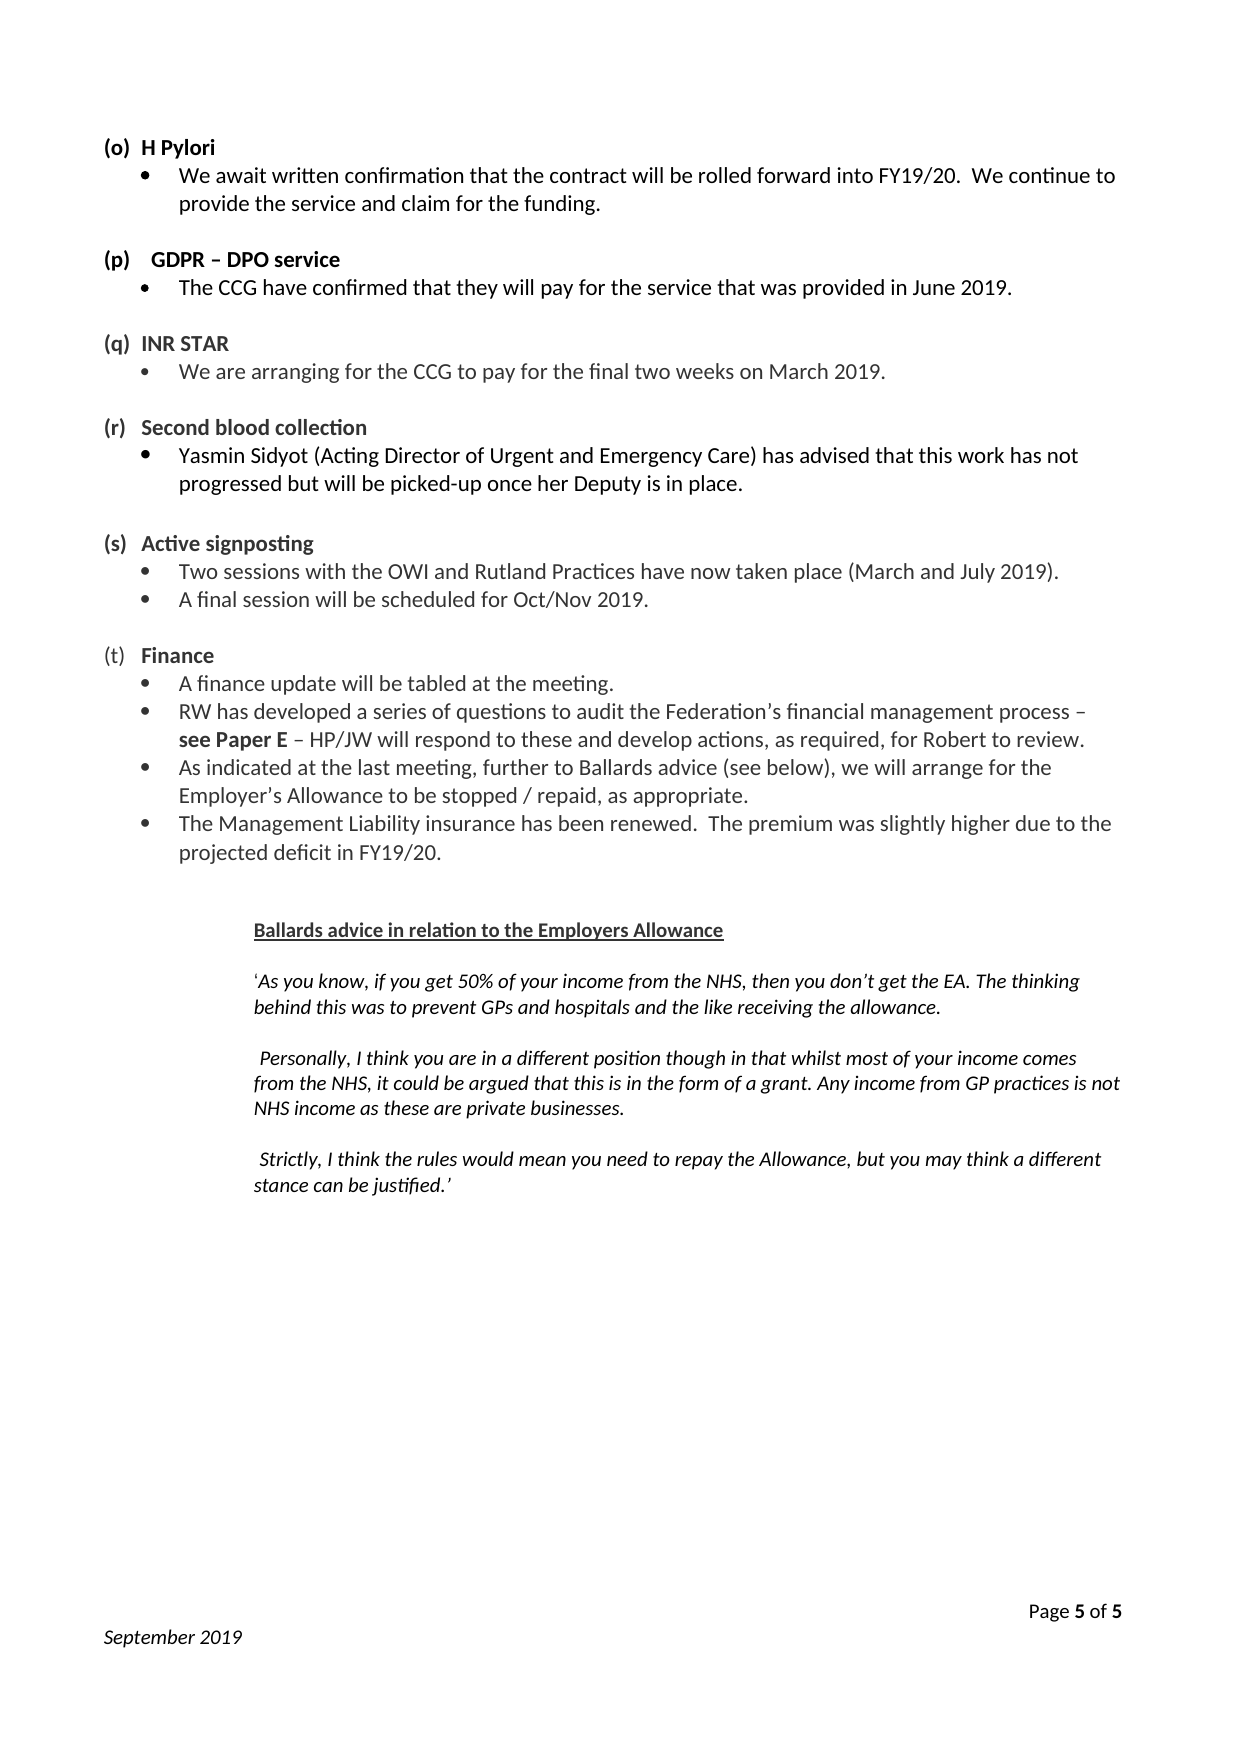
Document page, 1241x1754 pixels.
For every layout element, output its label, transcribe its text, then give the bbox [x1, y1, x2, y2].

list A final session will be scheduled for Oct/Nov 2019. [141, 585, 1122, 613]
list Active signposting [103, 529, 1122, 557]
list H Pylori [103, 133, 1122, 161]
list RW has developed a series of questions to audit the Federation’s financial management process – see Paper E – HP/JW will respond to these and develop actions, as required, for Robert to review. [141, 697, 1122, 753]
list Second blood collection [103, 413, 1122, 441]
text ‘As you know, if you get 50% of your income from the NHS, then you don’t get the EA. The thinking behind this was to prevent GPs and hospitals and the like receiving the allowance. [253, 968, 1122, 1019]
list GDPR – DPO service [103, 245, 1122, 273]
list Yasmin Sidyot (Acting Director of Urgent and Emergency Care) has advised that this work has not progressed but will be picked-up once her Deputy is in place. [141, 441, 1122, 497]
text Personally, I think you are in a different position though in that whilst most of your income comes from the NHS, it could be argued that this is in the form of a grant. Any income from GP practices is not NHS income as these are private businesses. [253, 1045, 1122, 1121]
list We await written confirmation that the contract will be rolled forward into FY19/20. We continue to provide the service and claim for the funding. [141, 161, 1122, 217]
list Two sessions with the OWI and Rutland Practices have now taken place (March and July 2019). [141, 557, 1122, 585]
list INR STAR [103, 329, 1122, 357]
list A finance update will be tabled at the meeting. [141, 669, 1122, 697]
text Ballards advice in relation to the Employers Allowance [253, 918, 1122, 943]
list The Management Liability insurance has been renewed. The premium was slightly higher due to the projected deficit in FY19/20. [141, 809, 1122, 866]
text Strictly, I think the rules would mean you need to repay the Allowance, but you may think a different stance can be justified.’ [253, 1146, 1122, 1197]
list We are arranging for the CCG to pay for the final two weeks on March 2019. [141, 357, 1122, 385]
list As indicated at the last meeting, further to Ballards advice (see below), we will arrange for the Employer’s Allowance to be stopped / repaid, as appropriate. [141, 753, 1122, 809]
list Finance [103, 641, 1122, 669]
list The CCG have confirmed that they will pay for the service that was provided in June 2019. [141, 273, 1122, 301]
